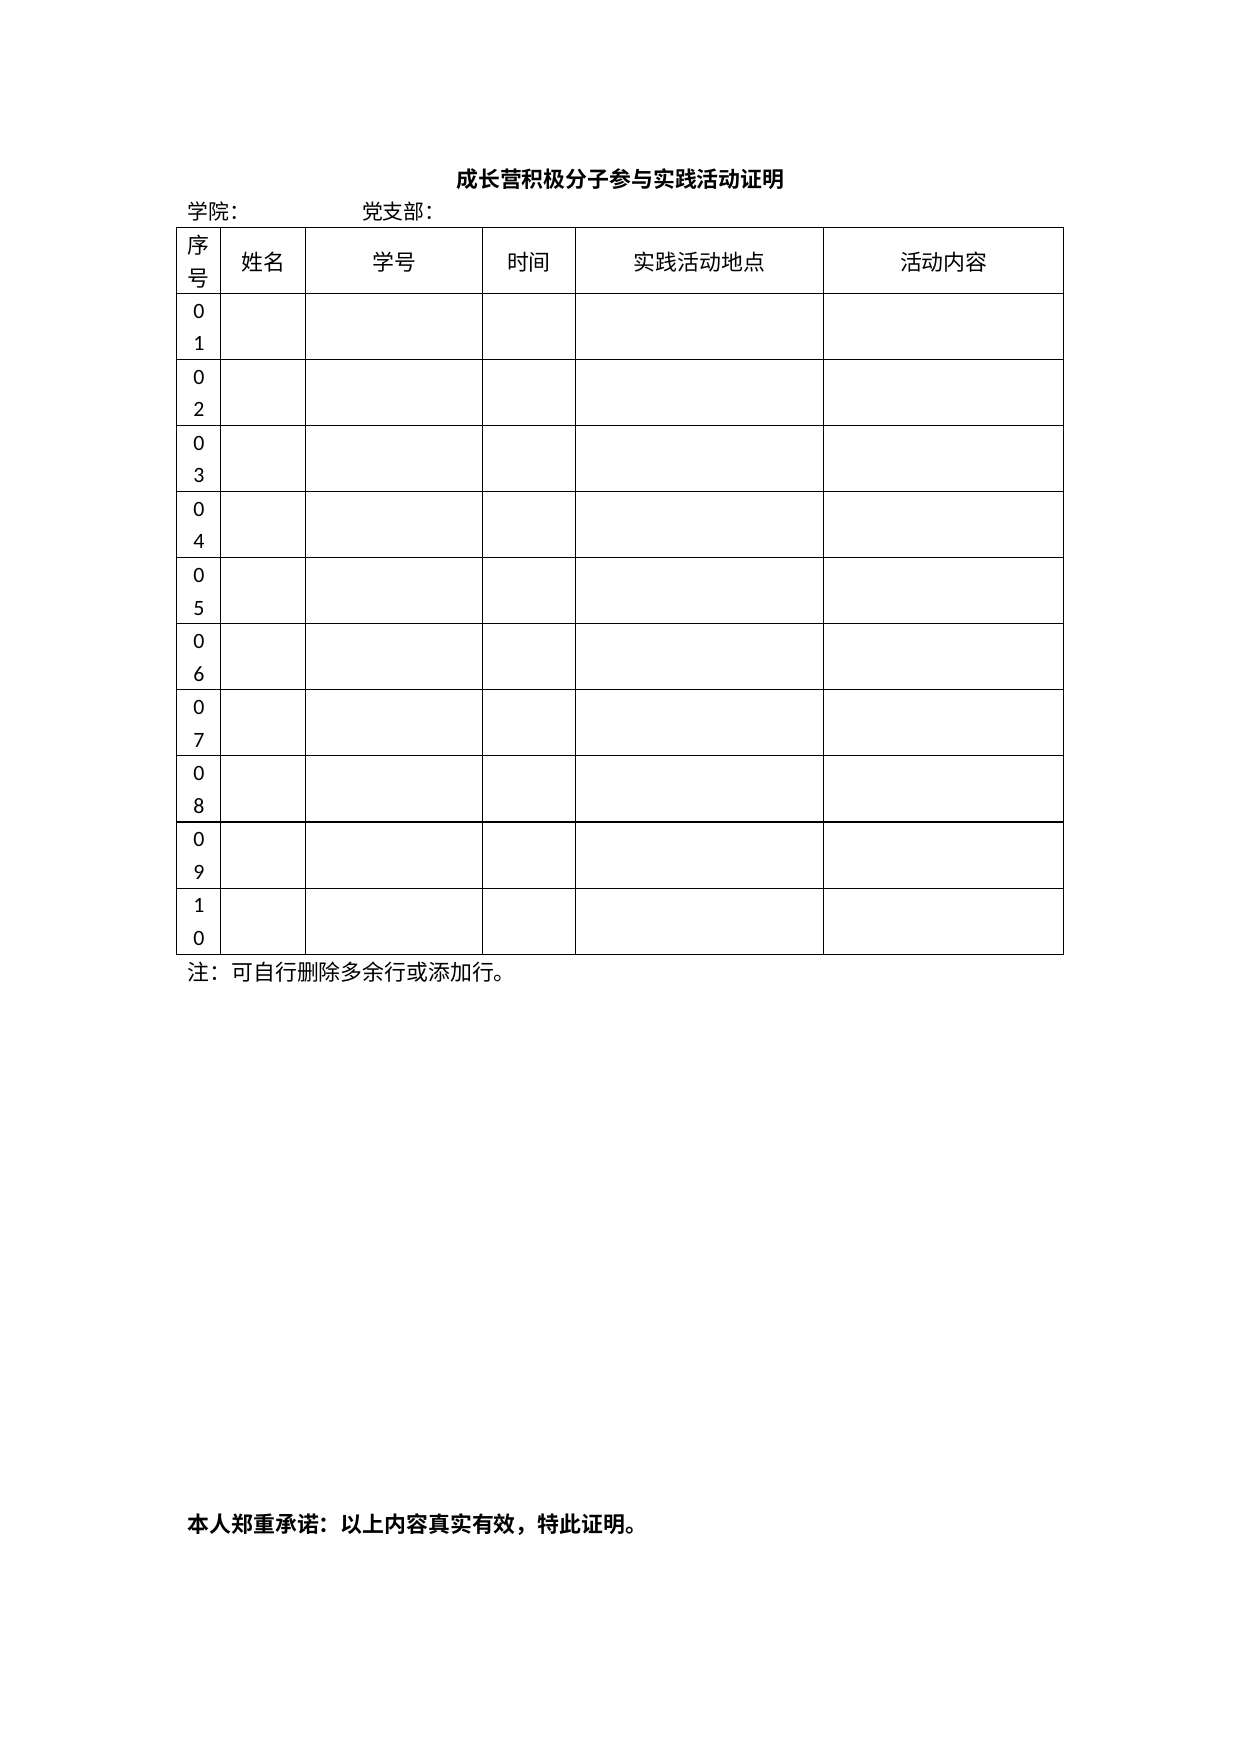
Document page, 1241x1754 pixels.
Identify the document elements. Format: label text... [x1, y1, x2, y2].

table_header 活动内容 [824, 228, 1063, 293]
table_cell [306, 756, 482, 821]
table_cell [483, 690, 575, 755]
table_cell 05 [177, 558, 220, 623]
table_cell [576, 360, 823, 425]
table_cell [306, 492, 482, 557]
table_cell [824, 360, 1063, 425]
table_cell [306, 690, 482, 755]
table_header 学号 [306, 228, 482, 293]
table_cell [576, 756, 823, 821]
table_cell [221, 492, 305, 557]
table_cell [483, 889, 575, 953]
table_cell [576, 624, 823, 689]
table_cell 03 [177, 426, 220, 491]
table_cell [824, 756, 1063, 821]
table_cell [483, 558, 575, 623]
table_header 实践活动地点 [576, 228, 823, 293]
table_cell [824, 426, 1063, 491]
table_cell [824, 889, 1063, 953]
table_cell [576, 690, 823, 755]
table_cell [483, 624, 575, 689]
table_cell [221, 426, 305, 491]
table_cell [483, 360, 575, 425]
table_cell [306, 823, 482, 887]
table_cell 09 [177, 823, 220, 887]
table_cell [824, 624, 1063, 689]
table_cell [221, 360, 305, 425]
table_cell [824, 823, 1063, 887]
table_cell [221, 889, 305, 953]
table_cell [483, 823, 575, 887]
table_cell [824, 690, 1063, 755]
table_cell [306, 360, 482, 425]
table_cell [306, 426, 482, 491]
table_cell [483, 426, 575, 491]
table_cell [576, 492, 823, 557]
table_cell [483, 756, 575, 821]
table_cell [576, 426, 823, 491]
table_cell [306, 624, 482, 689]
table_cell [221, 558, 305, 623]
table_cell [221, 624, 305, 689]
table_cell 04 [177, 492, 220, 557]
table_cell [824, 558, 1063, 623]
table_cell [221, 756, 305, 821]
text 注：可自行删除多余行或添加行。 [187, 955, 1053, 987]
table_cell [576, 558, 823, 623]
table_cell 10 [177, 889, 220, 953]
text 学院： 党支部： [187, 194, 1053, 227]
table_cell 06 [177, 624, 220, 689]
table_cell [306, 294, 482, 359]
table_header 姓名 [221, 228, 305, 293]
table_cell 07 [177, 690, 220, 755]
table_cell [306, 889, 482, 953]
table_cell [221, 823, 305, 887]
table_cell [576, 823, 823, 887]
table_cell [221, 294, 305, 359]
table_cell [306, 558, 482, 623]
table_cell 02 [177, 360, 220, 425]
table_cell 08 [177, 756, 220, 821]
table_cell 01 [177, 294, 220, 359]
table_cell [824, 294, 1063, 359]
table_cell [483, 492, 575, 557]
table_cell [824, 492, 1063, 557]
table_cell [576, 889, 823, 953]
text 成长营积极分子参与实践活动证明 [187, 162, 1053, 194]
text 本人郑重承诺：以上内容真实有效，特此证明。 [187, 1507, 1053, 1539]
table_header 时间 [483, 228, 575, 293]
table_cell [221, 690, 305, 755]
table_cell [576, 294, 823, 359]
table_cell [483, 294, 575, 359]
table_header 序号 [177, 228, 220, 293]
